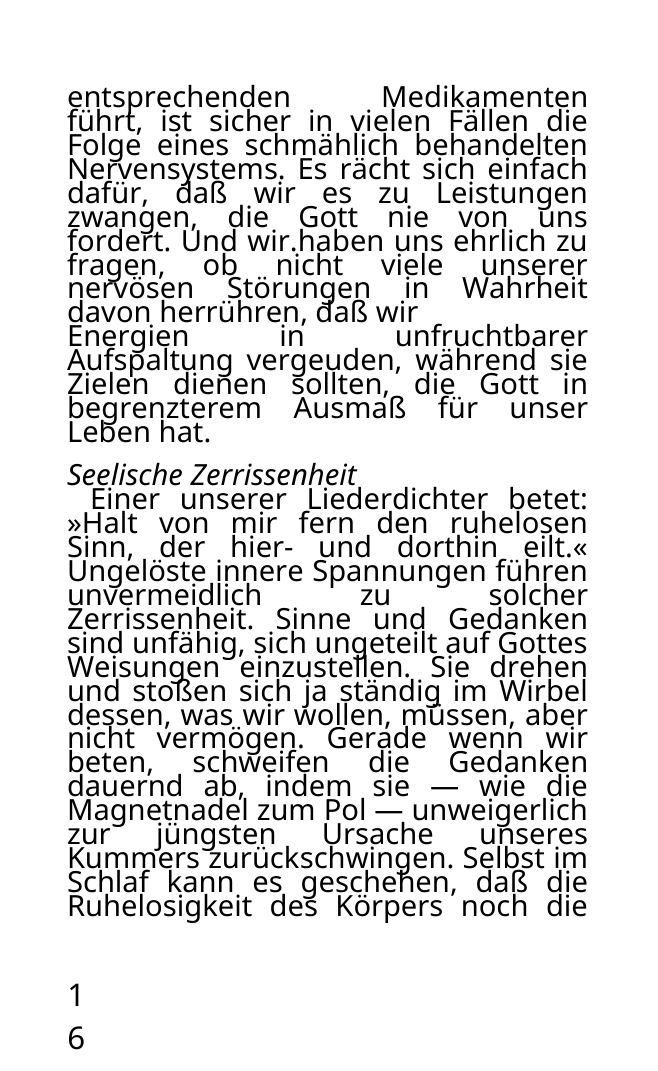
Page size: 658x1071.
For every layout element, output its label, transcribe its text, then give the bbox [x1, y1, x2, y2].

text Seelische Zerrissenheit [67, 466, 588, 490]
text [67, 88, 588, 328]
text Energien in unfruchtbarer Aufspaltung vergeuden, während sie Zielen dienen sollten, die Gott in begrenzterem Ausmaß für unser Leben hat. [67, 328, 588, 447]
